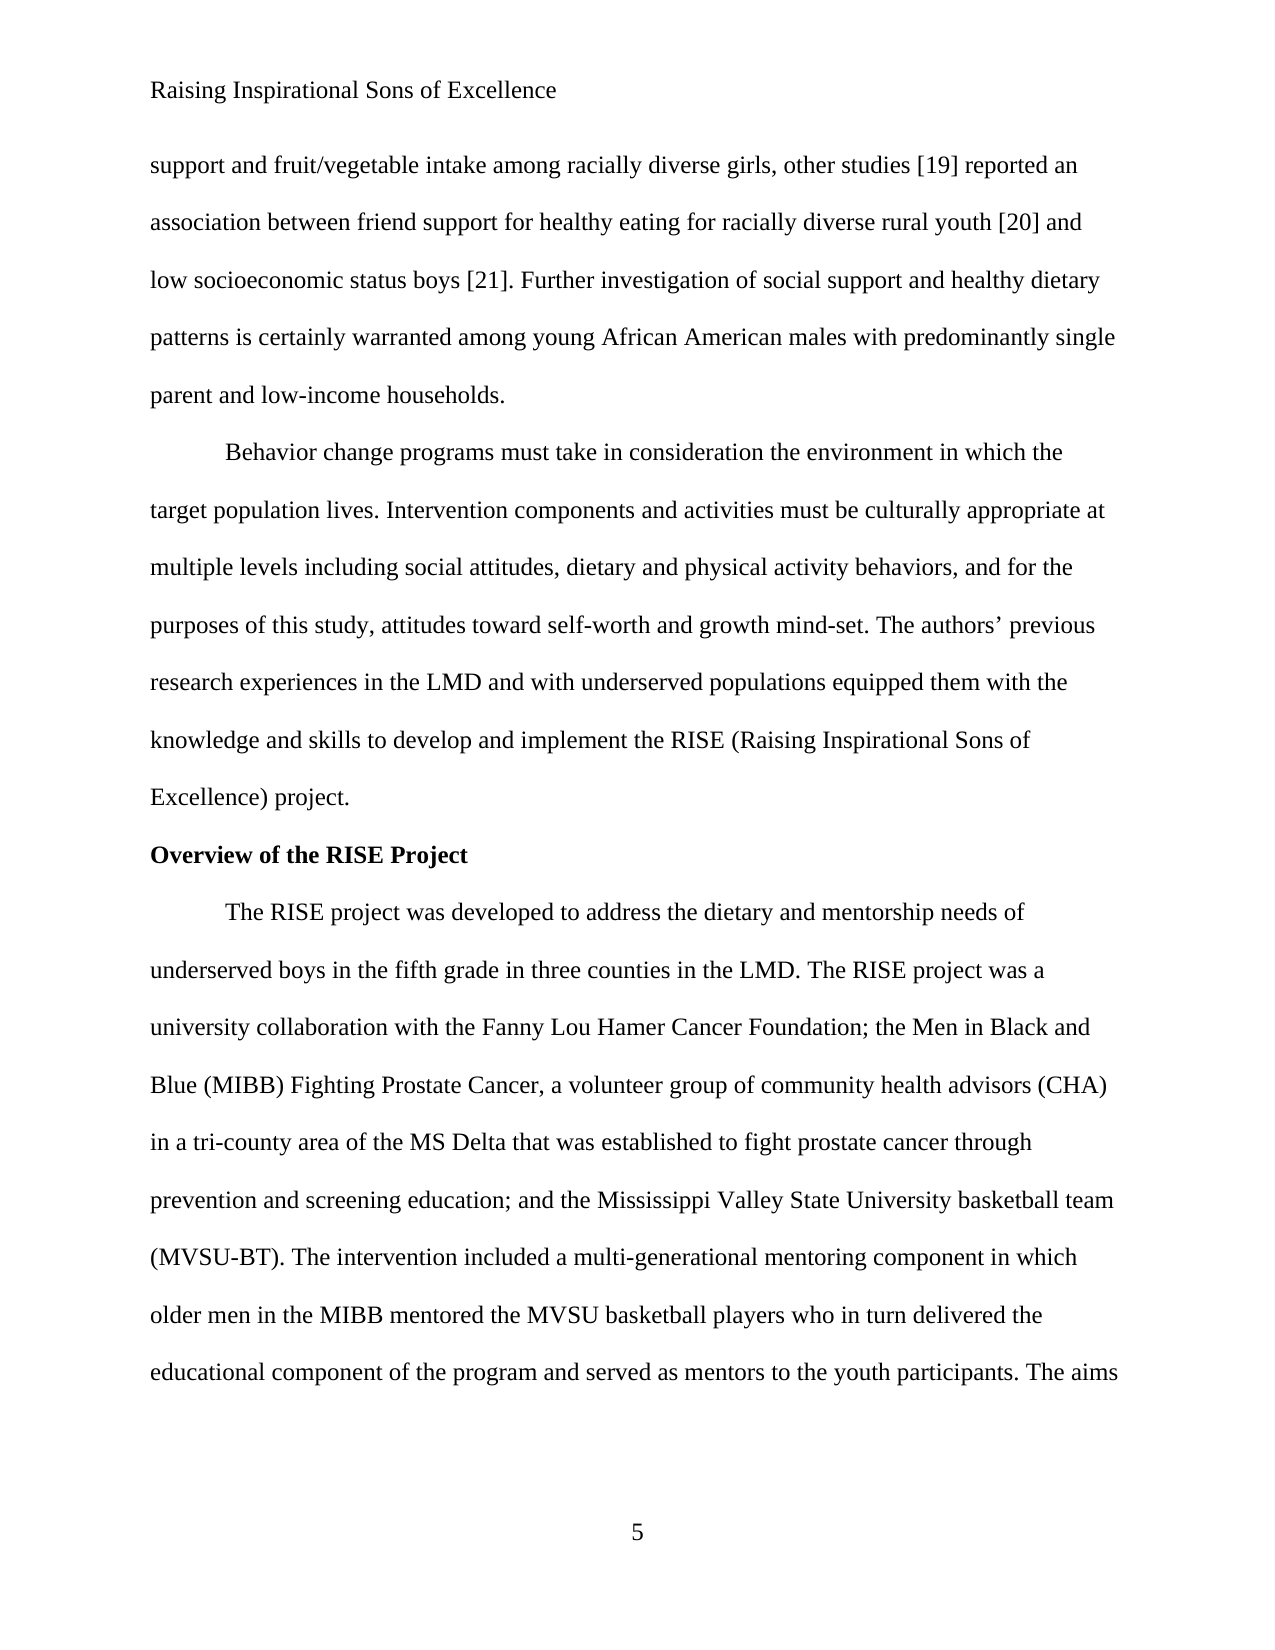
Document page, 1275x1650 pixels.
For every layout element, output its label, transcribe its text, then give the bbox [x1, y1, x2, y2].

text Behavior change programs must take in consideration the environment in which the target population lives. Intervention components and activities must be culturally appropriate at multiple levels including social attitudes, dietary and physical activity behaviors, and for the purposes of this study, attitudes toward self-worth and growth mind-set. The authors’ previous research experiences in the LMD and with underserved populations equipped them with the knowledge and skills to develop and implement the RISE (Raising Inspirational Sons of Excellence) project. [150, 437, 1125, 811]
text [150, 150, 1125, 409]
text Overview of the RISE Project [150, 840, 1125, 869]
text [150, 897, 1125, 1386]
